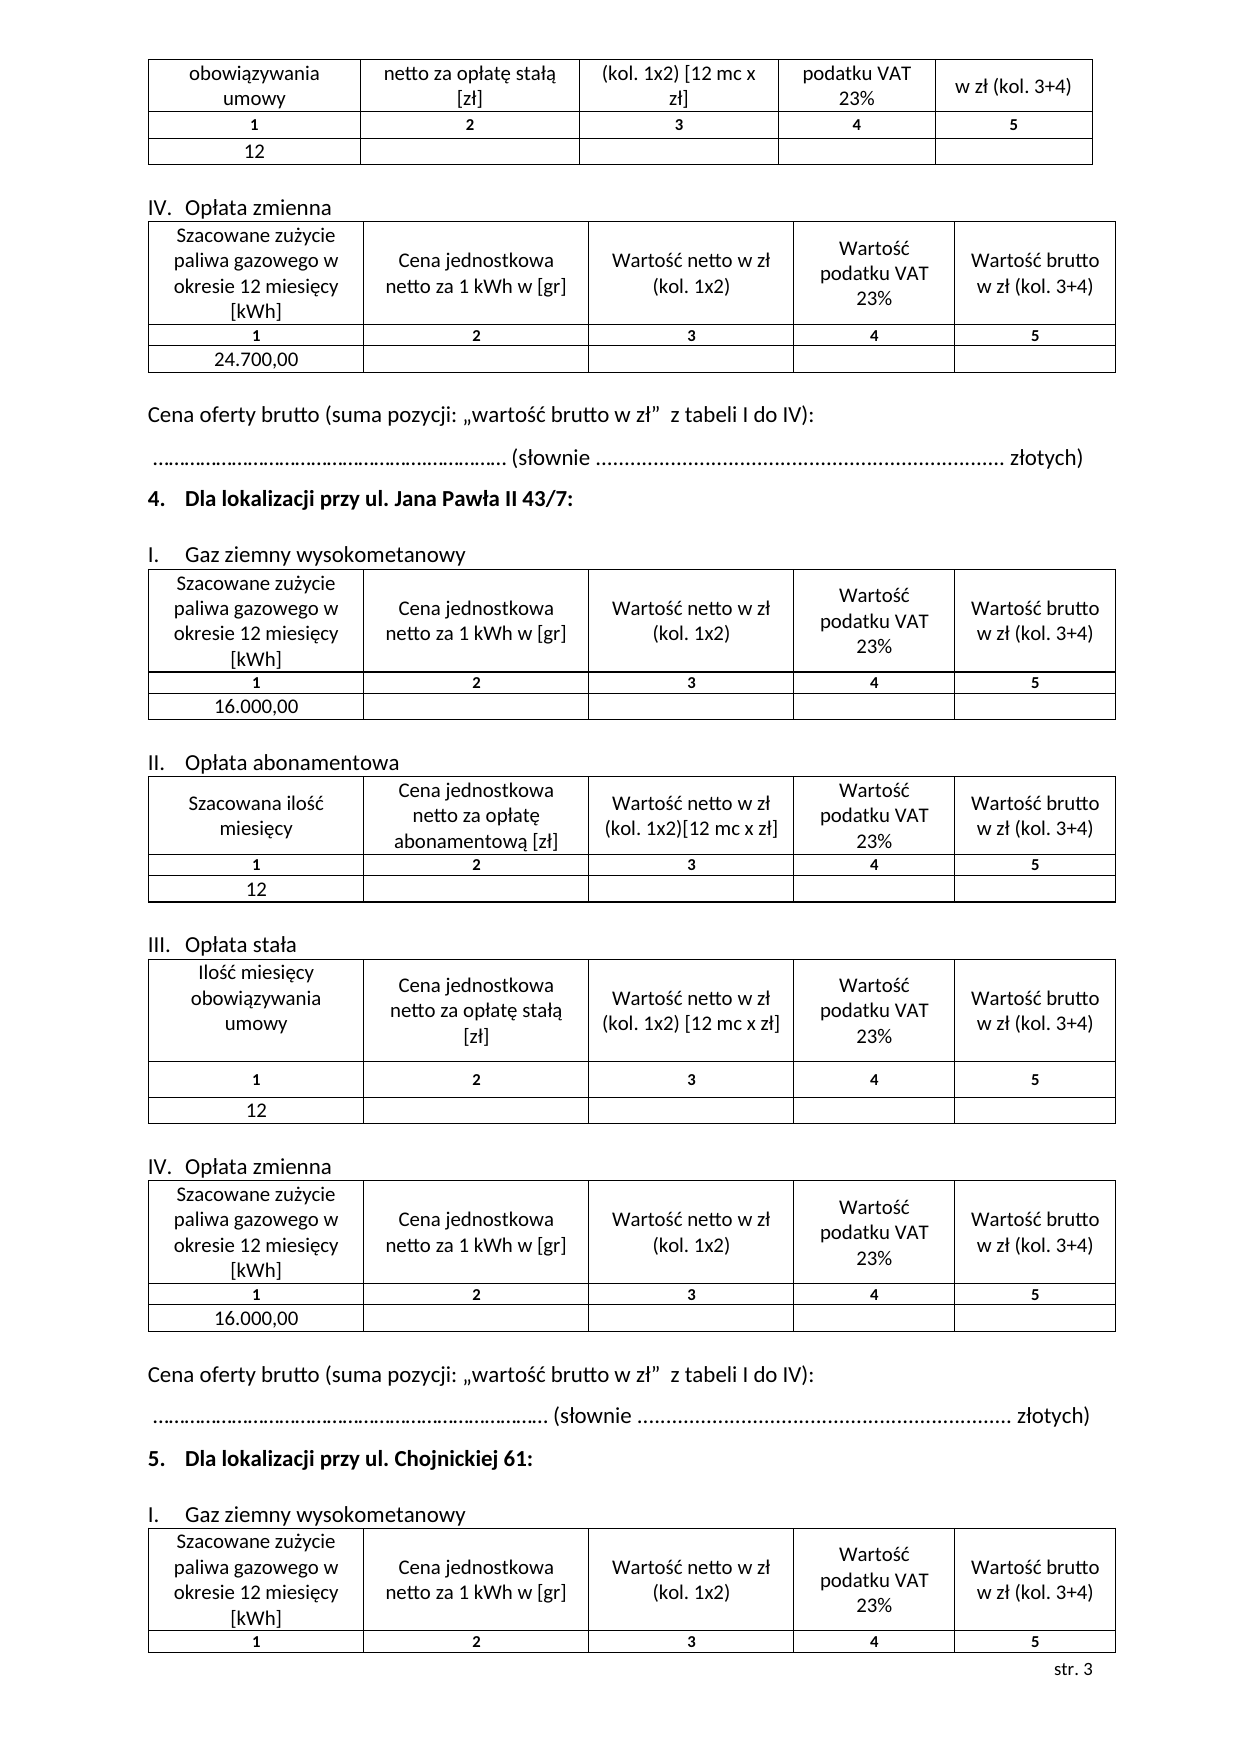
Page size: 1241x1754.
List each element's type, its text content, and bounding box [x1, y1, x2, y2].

table_header Wartość brutto w zł (kol. 3+4) [955, 1529, 1115, 1630]
table_header Wartość netto w zł (kol. 1x2) [12 mc x zł] [589, 960, 793, 1061]
table_cell 12 [149, 1098, 363, 1123]
table_cell [794, 1305, 954, 1331]
table_cell 2 [364, 673, 588, 693]
table_header Wartość netto w zł (kol. 1x2) [589, 1181, 793, 1283]
table_header Wartość brutto w zł (kol. 3+4) [955, 777, 1115, 853]
table_cell 3 [589, 1284, 793, 1304]
table_cell 2 [364, 1631, 588, 1652]
table_header Wartość brutto w zł (kol. 3+4) [955, 570, 1115, 671]
table_cell 5 [955, 325, 1115, 345]
table_cell 1 [149, 1062, 363, 1097]
table_cell 3 [589, 1631, 793, 1652]
table_cell 5 [955, 1284, 1115, 1304]
text …………………………………………….…………… (słownie ....................................................................... złotych) [148, 443, 1092, 471]
table_cell 5 [955, 673, 1115, 693]
table_cell 5 [955, 1631, 1115, 1652]
table_cell [779, 139, 935, 164]
list Opłata stała [148, 930, 1092, 958]
table_cell [589, 1098, 793, 1123]
table_header Wartość podatku VAT 23% [794, 222, 954, 324]
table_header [149, 60, 360, 111]
table_cell [589, 876, 793, 901]
table_cell 12 [149, 139, 360, 164]
list Opłata zmienna [148, 1152, 1092, 1180]
table_header Wartość brutto w zł (kol. 3+4) [955, 222, 1115, 324]
table_cell 4 [794, 673, 954, 693]
table_header Wartość podatku VAT 23% [794, 777, 954, 853]
table_header Cena jednostkowa netto za 1 kWh w [gr] [364, 1181, 588, 1283]
table_cell 4 [794, 1062, 954, 1097]
table_cell 3 [589, 325, 793, 345]
table_cell 3 [589, 1062, 793, 1097]
table_header Cena jednostkowa netto za 1 kWh w [gr] [364, 1529, 588, 1630]
table_header Szacowane zużycie paliwa gazowego w okresie 12 miesięcy [kWh] [149, 222, 363, 324]
table_cell [955, 876, 1115, 901]
table_cell [955, 1098, 1115, 1123]
table_header Cena jednostkowa netto za 1 kWh w [gr] [364, 222, 588, 324]
table_header Ilość miesięcy obowiązywania umowy [149, 960, 363, 1061]
table_cell 4 [794, 1284, 954, 1304]
table_cell 1 [149, 112, 360, 137]
table_cell 2 [364, 1284, 588, 1304]
table_cell 1 [149, 1631, 363, 1652]
table_cell [364, 1098, 588, 1123]
table_cell [364, 876, 588, 901]
table_cell 3 [589, 673, 793, 693]
table_cell [794, 346, 954, 372]
table_cell [589, 694, 793, 719]
table_cell [364, 346, 588, 372]
table_header Wartość netto w zł (kol. 1x2) [589, 570, 793, 671]
table_header Wartość netto w zł (kol. 1x2) [589, 1529, 793, 1630]
table_cell [589, 346, 793, 372]
table_header Wartość netto w zł (kol. 1x2)[12 mc x zł] [589, 777, 793, 853]
table_cell 2 [361, 112, 579, 137]
table_cell [589, 1305, 793, 1331]
text Cena oferty brutto (suma pozycji: „wartość brutto w zł” z tabeli I do IV): [148, 1360, 1092, 1388]
table_cell [955, 694, 1115, 719]
table_cell 2 [364, 855, 588, 875]
table_header Wartość brutto w zł (kol. 3+4) [955, 1181, 1115, 1283]
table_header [936, 60, 1092, 111]
table_cell 3 [580, 112, 778, 137]
list Opłata abonamentowa [148, 748, 1092, 776]
table_header Cena jednostkowa netto za opłatę abonamentową [zł] [364, 777, 588, 853]
table_cell 1 [149, 1284, 363, 1304]
table_header Wartość podatku VAT 23% [794, 960, 954, 1061]
list Gaz ziemny wysokometanowy [148, 1500, 1092, 1528]
table_cell 5 [936, 112, 1092, 137]
text ………………………………………………………………… (słownie ................................................................. złotych) [148, 1402, 1092, 1430]
table_cell 4 [779, 112, 935, 137]
table_cell [580, 139, 778, 164]
table_cell 1 [149, 673, 363, 693]
table_header Szacowana ilość miesięcy [149, 777, 363, 853]
table_cell [364, 694, 588, 719]
table_cell 5 [955, 855, 1115, 875]
table_cell [794, 876, 954, 901]
table_cell 2 [364, 325, 588, 345]
list Dla lokalizacji przy ul. Jana Pawła II 43/7: [148, 484, 1092, 513]
table_cell 16.000,00 [149, 1305, 363, 1331]
table_cell 3 [589, 855, 793, 875]
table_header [361, 60, 579, 111]
table_cell 2 [364, 1062, 588, 1097]
table_header Szacowane zużycie paliwa gazowego w okresie 12 miesięcy [kWh] [149, 1529, 363, 1630]
table_header Szacowane zużycie paliwa gazowego w okresie 12 miesięcy [kWh] [149, 1181, 363, 1283]
table_cell 4 [794, 1631, 954, 1652]
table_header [779, 60, 935, 111]
table_header Cena jednostkowa netto za 1 kWh w [gr] [364, 570, 588, 671]
table_cell 12 [149, 876, 363, 901]
table_header Wartość podatku VAT 23% [794, 1181, 954, 1283]
table_cell 1 [149, 325, 363, 345]
table_cell [364, 1305, 588, 1331]
table_cell [955, 1305, 1115, 1331]
table_header Szacowane zużycie paliwa gazowego w okresie 12 miesięcy [kWh] [149, 570, 363, 671]
table_cell 5 [955, 1062, 1115, 1097]
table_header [580, 60, 778, 111]
table_header Wartość podatku VAT 23% [794, 570, 954, 671]
list Opłata zmienna [148, 193, 1092, 221]
table_cell [936, 139, 1092, 164]
text Cena oferty brutto (suma pozycji: „wartość brutto w zł” z tabeli I do IV): [148, 401, 1092, 429]
table_header Wartość brutto w zł (kol. 3+4) [955, 960, 1115, 1061]
table_cell 24.700,00 [149, 346, 363, 372]
table_cell [794, 694, 954, 719]
table_cell [794, 1098, 954, 1123]
table_header Wartość netto w zł (kol. 1x2) [589, 222, 793, 324]
table_cell [955, 346, 1115, 372]
table_cell 16.000,00 [149, 694, 363, 719]
table_cell 4 [794, 855, 954, 875]
table_cell 4 [794, 325, 954, 345]
list Dla lokalizacji przy ul. Chojnickiej 61: [148, 1444, 1092, 1472]
table_header Cena jednostkowa netto za opłatę stałą [zł] [364, 960, 588, 1061]
table_cell [361, 139, 579, 164]
list Gaz ziemny wysokometanowy [148, 541, 1092, 569]
table_cell 1 [149, 855, 363, 875]
table_header Wartość podatku VAT 23% [794, 1529, 954, 1630]
